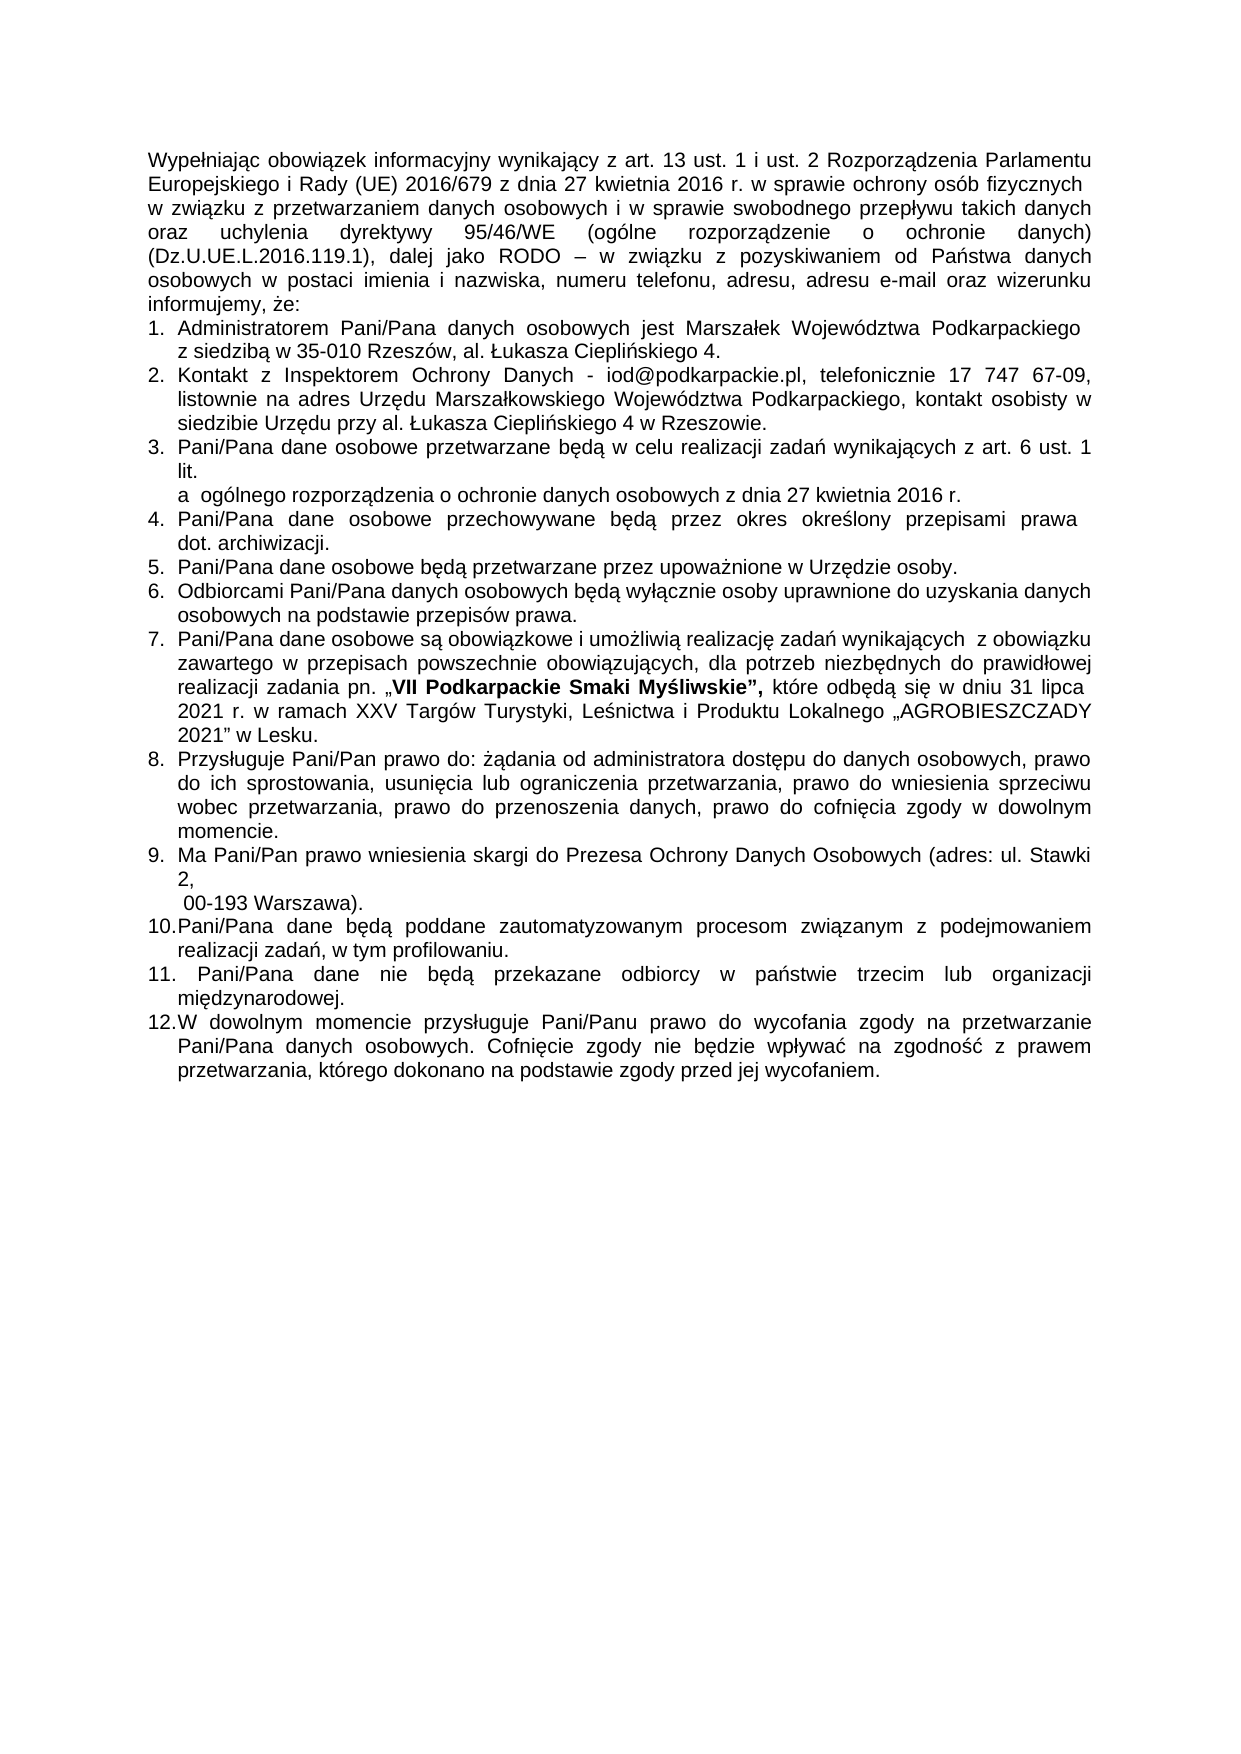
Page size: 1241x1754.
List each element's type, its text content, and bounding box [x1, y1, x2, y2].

list Pani/Pana dane będą poddane zautomatyzowanym procesom związanym z podejmowaniem realizacji zadań, w tym profilowaniu. [148, 914, 1093, 962]
list Pani/Pana dane osobowe będą przetwarzane przez upoważnione w Urzędzie osoby. [148, 555, 1093, 579]
list Administratorem Pani/Pana danych osobowych jest Marszałek Województwa Podkarpackiego z siedzibą w 35-010 Rzeszów, al. Łukasza Cieplińskiego 4. [148, 315, 1093, 363]
list Pani/Pana dane osobowe są obowiązkowe i umożliwią realizację zadań wynikających z obowiązku zawartego w przepisach powszechnie obowiązujących, dla potrzeb niezbędnych do prawidłowej realizacji zadania pn. „VII Podkarpackie Smaki Myśliwskie”, które odbędą się w dniu 31 lipca 2021 r. w ramach XXV Targów Turystyki, Leśnictwa i Produktu Lokalnego „AGROBIESZCZADY 2021” w Lesku. [148, 627, 1093, 747]
list Kontakt z Inspektorem Ochrony Danych - iod@podkarpackie.pl, telefonicznie 17 747 67-09, listownie na adres Urzędu Marszałkowskiego Województwa Podkarpackiego, kontakt osobisty w siedzibie Urzędu przy al. Łukasza Cieplińskiego 4 w Rzeszowie. [148, 363, 1093, 435]
list Pani/Pana dane nie będą przekazane odbiorcy w państwie trzecim lub organizacji międzynarodowej. [148, 962, 1093, 1010]
list Pani/Pana dane osobowe przechowywane będą przez okres określony przepisami prawa dot. archiwizacji. [148, 507, 1093, 555]
text Wypełniając obowiązek informacyjny wynikający z art. 13 ust. 1 i ust. 2 Rozporządzenia Parlamentu Europejskiego i Rady (UE) 2016/679 z dnia 27 kwietnia 2016 r. w sprawie ochrony osób fizycznych w związku z przetwarzaniem danych osobowych i w sprawie swobodnego przepływu takich danych oraz uchylenia dyrektywy 95/46/WE (ogólne rozporządzenie o ochronie danych) (Dz.U.UE.L.2016.119.1), dalej jako RODO – w związku z pozyskiwaniem od Państwa danych osobowych w postaci imienia i nazwiska, numeru telefonu, adresu, adresu e-mail oraz wizerunku informujemy, że: [148, 148, 1093, 315]
list Przysługuje Pani/Pan prawo do: żądania od administratora dostępu do danych osobowych, prawo do ich sprostowania, usunięcia lub ograniczenia przetwarzania, prawo do wniesienia sprzeciwu wobec przetwarzania, prawo do przenoszenia danych, prawo do cofnięcia zgody w dowolnym momencie. [148, 747, 1093, 842]
list Odbiorcami Pani/Pana danych osobowych będą wyłącznie osoby uprawnione do uzyskania danych osobowych na podstawie przepisów prawa. [148, 579, 1093, 627]
list W dowolnym momencie przysługuje Pani/Panu prawo do wycofania zgody na przetwarzanie Pani/Pana danych osobowych. Cofnięcie zgody nie będzie wpływać na zgodność z prawem przetwarzania, którego dokonano na podstawie zgody przed jej wycofaniem. [148, 1010, 1093, 1082]
list Ma Pani/Pan prawo wniesienia skargi do Prezesa Ochrony Danych Osobowych (adres: ul. Stawki 2, 00-193 Warszawa). [148, 842, 1093, 914]
list Pani/Pana dane osobowe przetwarzane będą w celu realizacji zadań wynikających z art. 6 ust. 1 lit. a ogólnego rozporządzenia o ochronie danych osobowych z dnia 27 kwietnia 2016 r. [148, 435, 1093, 507]
